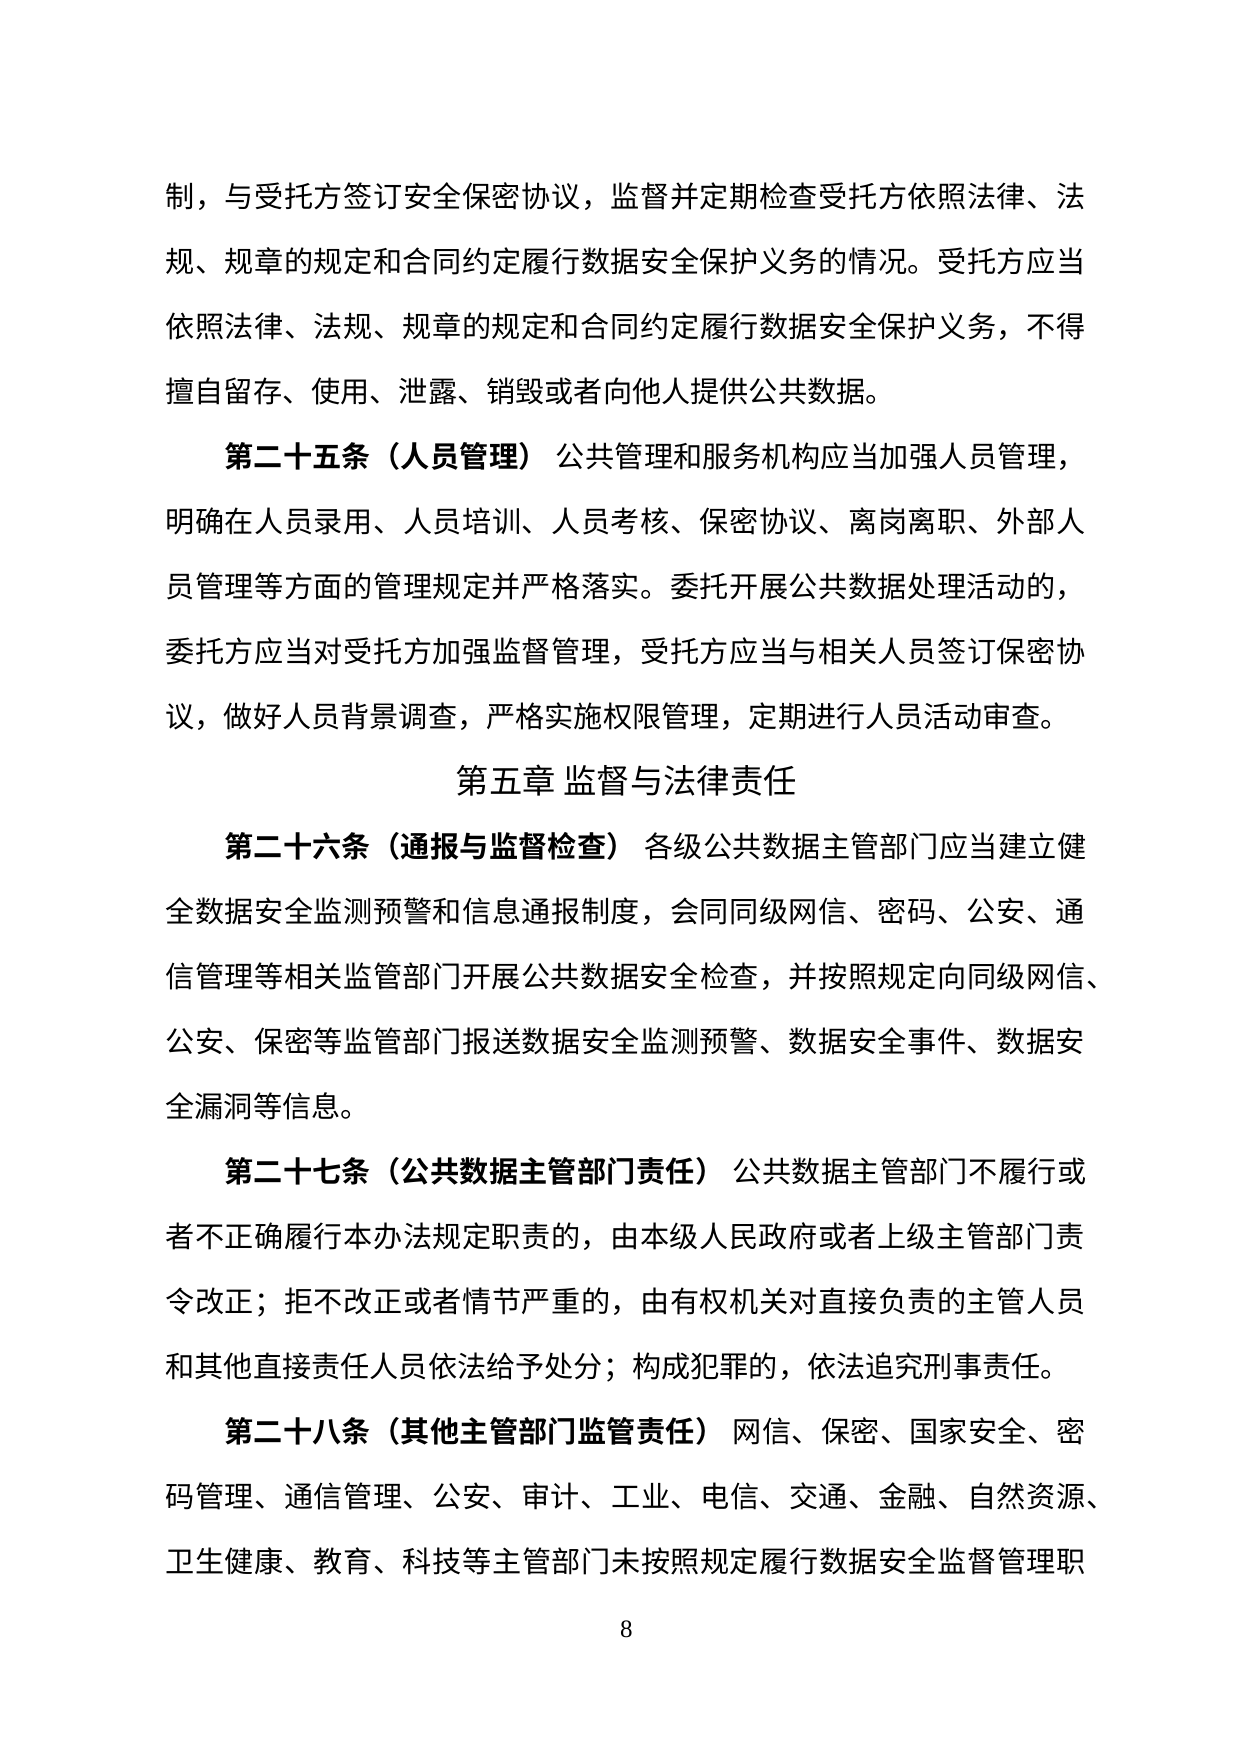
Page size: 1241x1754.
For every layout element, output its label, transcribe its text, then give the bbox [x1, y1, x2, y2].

text 第二十六条（通报与监督检查） 各级公共数据主管部门应当建立健全数据安全监测预警和信息通报制度，会同同级网信、密码、公安、通信管理等相关监管部门开展公共数据安全检查，并按照规定向同级网信、公安、保密等监管部门报送数据安全监测预警、数据安全事件、数据安全漏洞等信息。 [165, 812, 1087, 1137]
text 第五章 监督与法律责任 [165, 747, 1087, 812]
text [165, 1397, 1087, 1592]
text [165, 162, 1087, 422]
text 第二十七条（公共数据主管部门责任） 公共数据主管部门不履行或者不正确履行本办法规定职责的，由本级人民政府或者上级主管部门责令改正；拒不改正或者情节严重的，由有权机关对直接负责的主管人员和其他直接责任人员依法给予处分；构成犯罪的，依法追究刑事责任。 [165, 1137, 1087, 1397]
text 第二十五条（人员管理） 公共管理和服务机构应当加强人员管理，明确在人员录用、人员培训、人员考核、保密协议、离岗离职、外部人员管理等方面的管理规定并严格落实。委托开展公共数据处理活动的，委托方应当对受托方加强监督管理，受托方应当与相关人员签订保密协议，做好人员背景调查，严格实施权限管理，定期进行人员活动审查。 [165, 422, 1087, 747]
